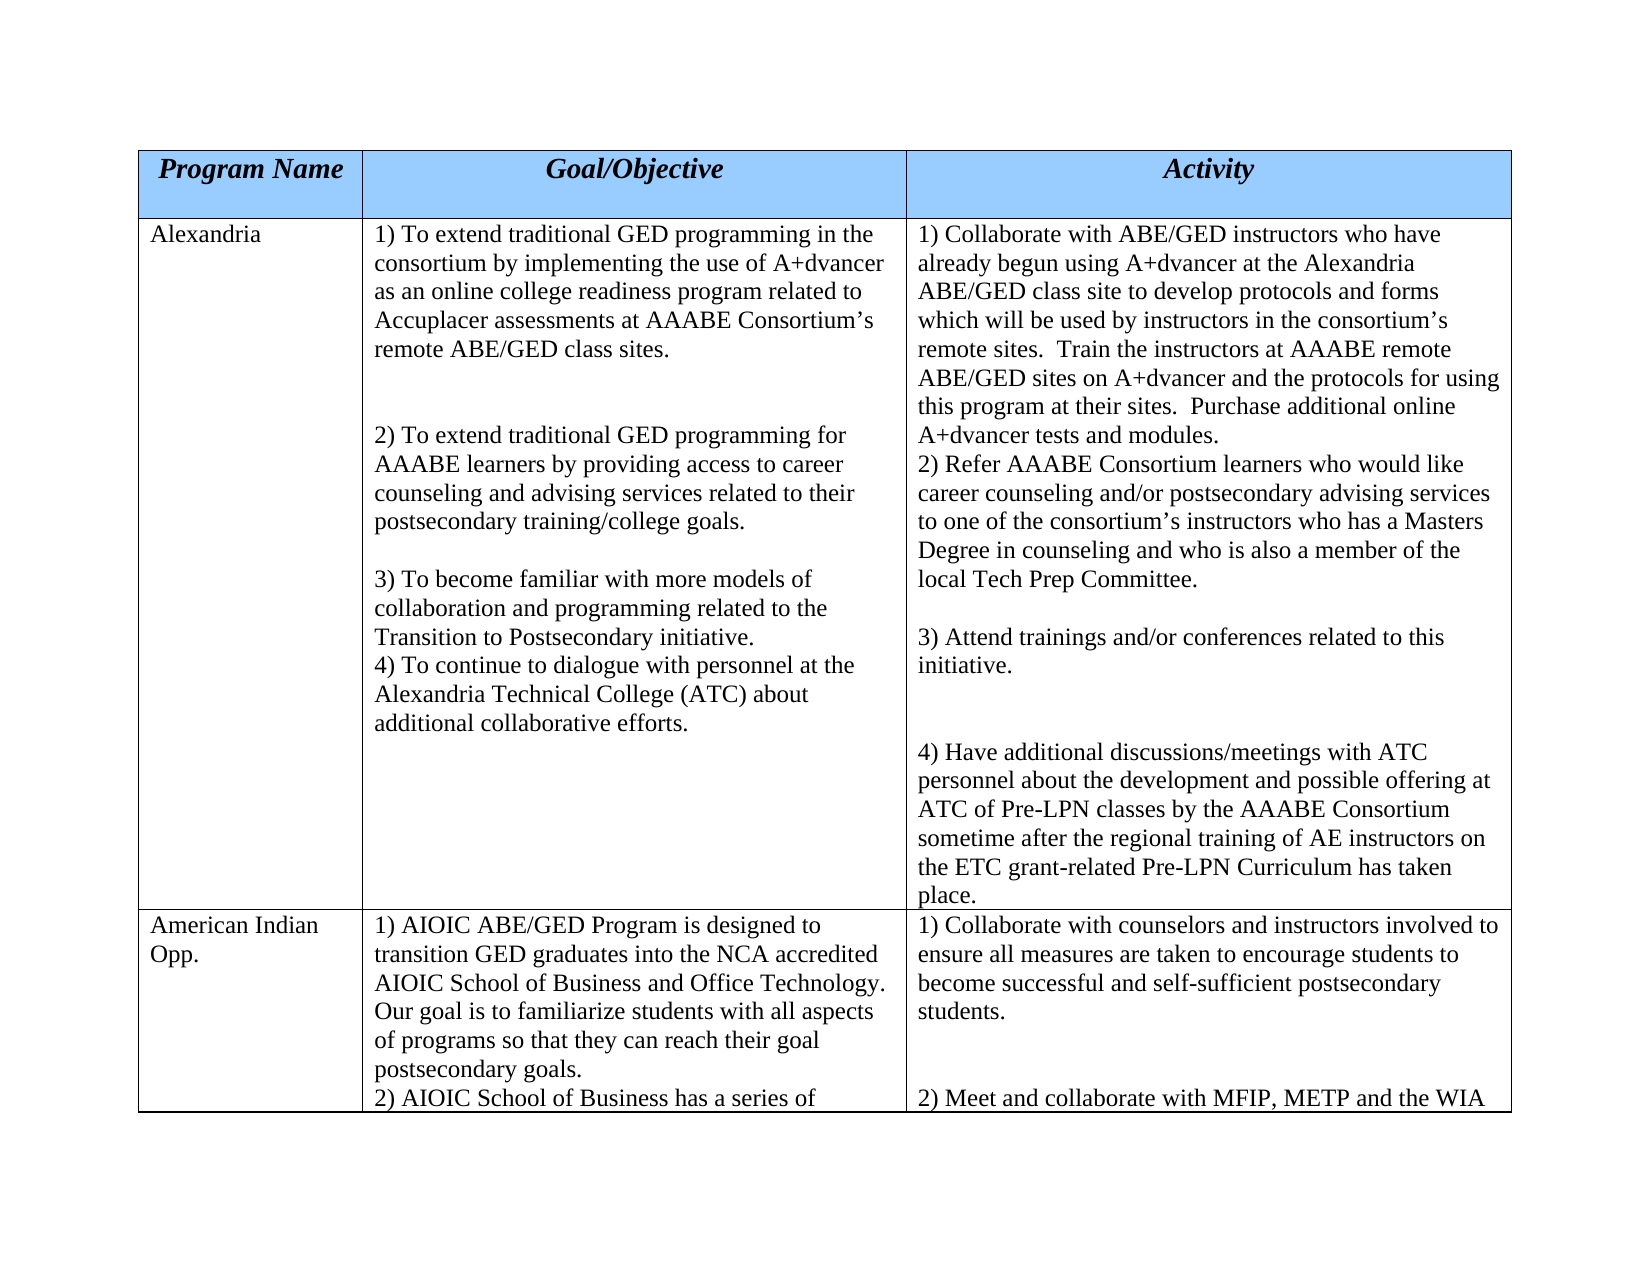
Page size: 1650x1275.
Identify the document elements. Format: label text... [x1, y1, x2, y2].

table_header Goal/Objective [363, 151, 906, 218]
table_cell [907, 910, 1511, 1111]
table_header Activity [907, 151, 1511, 218]
table_cell Alexandria [139, 219, 362, 909]
table_cell 1) Collaborate with ABE/GED instructors who have already begun using A+dvancer at the Alexandria ABE/GED class site to develop protocols and forms which will be used by instructors in the consortium’s remote sites. Train the instructors at AAABE remote ABE/GED sites on A+dvancer and the protocols for using this program at their sites. Purchase additional online A+dvancer tests and modules. 2) Refer AAABE Consortium learners who would like career counseling and/or postsecondary advising services to one of the consortium’s instructors who has a Masters Degree in counseling and who is also a member of the local Tech Prep Committee. 3) Attend trainings and/or conferences related to this initiative. 4) Have additional discussions/meetings with ATC personnel about the development and possible offering at ATC of Pre-LPN classes by the AAABE Consortium sometime after the regional training of AE instructors on the ETC grant-related Pre-LPN Curriculum has taken place. [907, 219, 1511, 909]
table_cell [139, 910, 362, 1111]
table_cell 1) To extend traditional GED programming in the consortium by implementing the use of A+dvancer as an online college readiness program related to Accuplacer assessments at AAABE Consortium’s remote ABE/GED class sites. 2) To extend traditional GED programming for AAABE learners by providing access to career counseling and advising services related to their postsecondary training/college goals. 3) To become familiar with more models of collaboration and programming related to the Transition to Postsecondary initiative. 4) To continue to dialogue with personnel at the Alexandria Technical College (ATC) about additional collaborative efforts. [363, 219, 906, 909]
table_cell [363, 910, 906, 1111]
table_header Program Name [139, 151, 362, 218]
